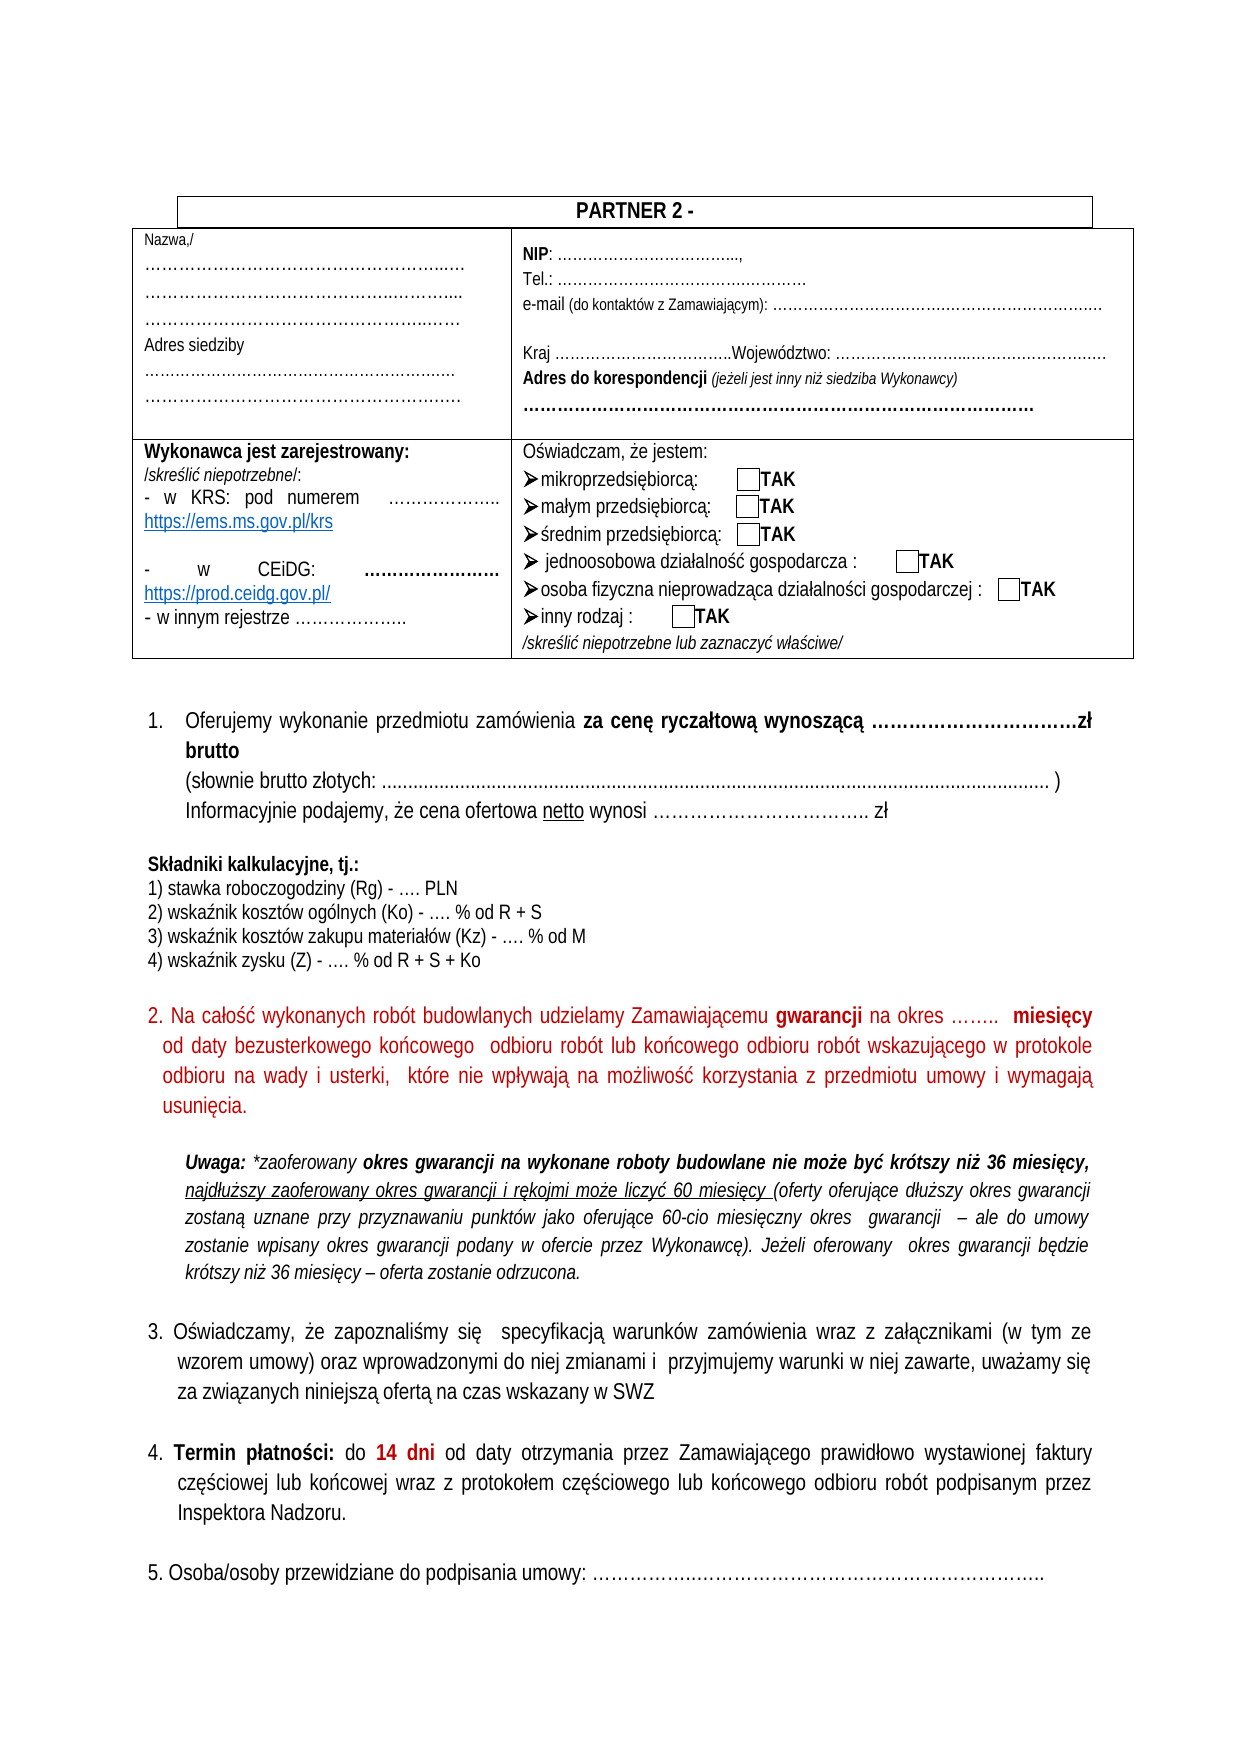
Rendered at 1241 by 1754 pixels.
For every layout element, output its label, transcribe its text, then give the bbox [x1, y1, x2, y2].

text 1) stawka roboczogodziny (Rg) - …. PLN [148, 876, 1093, 899]
text Informacyjnie podajemy, że cena ofertowa netto wynosi …………………………….. zł [185, 797, 1093, 824]
text 4. Termin płatności: do 14 dni od daty otrzymania przez Zamawiającego prawidłowo wystawionej faktury częściowej lub końcowej wraz z protokołem częściowego lub końcowego odbioru robót podpisanym przez Inspektora Nadzoru. [148, 1438, 1093, 1525]
text Uwaga: *zaoferowany okres gwarancji na wykonane roboty budowlane nie może być krótszy niż 36 miesięcy, najdłuższy zaoferowany okres gwarancji i rękojmi może liczyć 60 miesięcy (oferty oferujące dłuższy okres gwarancji zostaną uznane przy przyznawaniu punktów jako oferujące 60-cio miesięczny okres gwarancji – ale do umowy zostanie wpisany okres gwarancji podany w ofercie przez Wykonawcę). Jeżeli oferowany okres gwarancji będzie krótszy niż 36 miesięcy – oferta zostanie odrzucona. [185, 1150, 1093, 1284]
table_header Nazwa,/ ……………………………………………...… ……………………………………..……….... …………………………………………..…… Adres siedziby ………………………………………………….… …………………………………………….…. [133, 229, 511, 438]
table_header PARTNER 2 - [178, 197, 1092, 227]
text (słownie brutto złotych: ................................................................................................................................ ) [185, 767, 1093, 794]
list Oferujemy wykonanie przedmiotu zamówienia za cenę ryczałtową wynoszącą ……………………………zł brutto [148, 707, 1093, 763]
text 5. Osoba/osoby przewidziane do podpisania umowy: ……………..……………………………………………….. [148, 1559, 1093, 1586]
text 2. Na całość wykonanych robót budowlanych udzielamy Zamawiającemu gwarancji na okres …….. miesięcy od daty bezusterkowego końcowego odbioru robót lub końcowego odbioru robót wskazującego w protokole odbioru na wady i usterki, które nie wpływają na możliwość korzystania z przedmiotu umowy i wymagają usunięcia. [148, 1002, 1093, 1119]
text 3) wskaźnik kosztów zakupu materiałów (Kz) - …. % od M [148, 923, 1093, 947]
text 2) wskaźnik kosztów ogólnych (Ko) - …. % od R + S [148, 899, 1093, 923]
text 4) wskaźnik zysku (Z) - …. % od R + S + Ko [148, 947, 1093, 971]
text Składniki kalkulacyjne, tj.: [148, 852, 1093, 876]
text 3. Oświadczamy, że zapoznaliśmy się specyfikacją warunków zamówienia wraz z załącznikami (w tym ze wzorem umowy) oraz wprowadzonymi do niej zmianami i przyjmujemy warunki w niej zawarte, uważamy się za związanych niniejszą ofertą na czas wskazany w SWZ [148, 1318, 1093, 1404]
